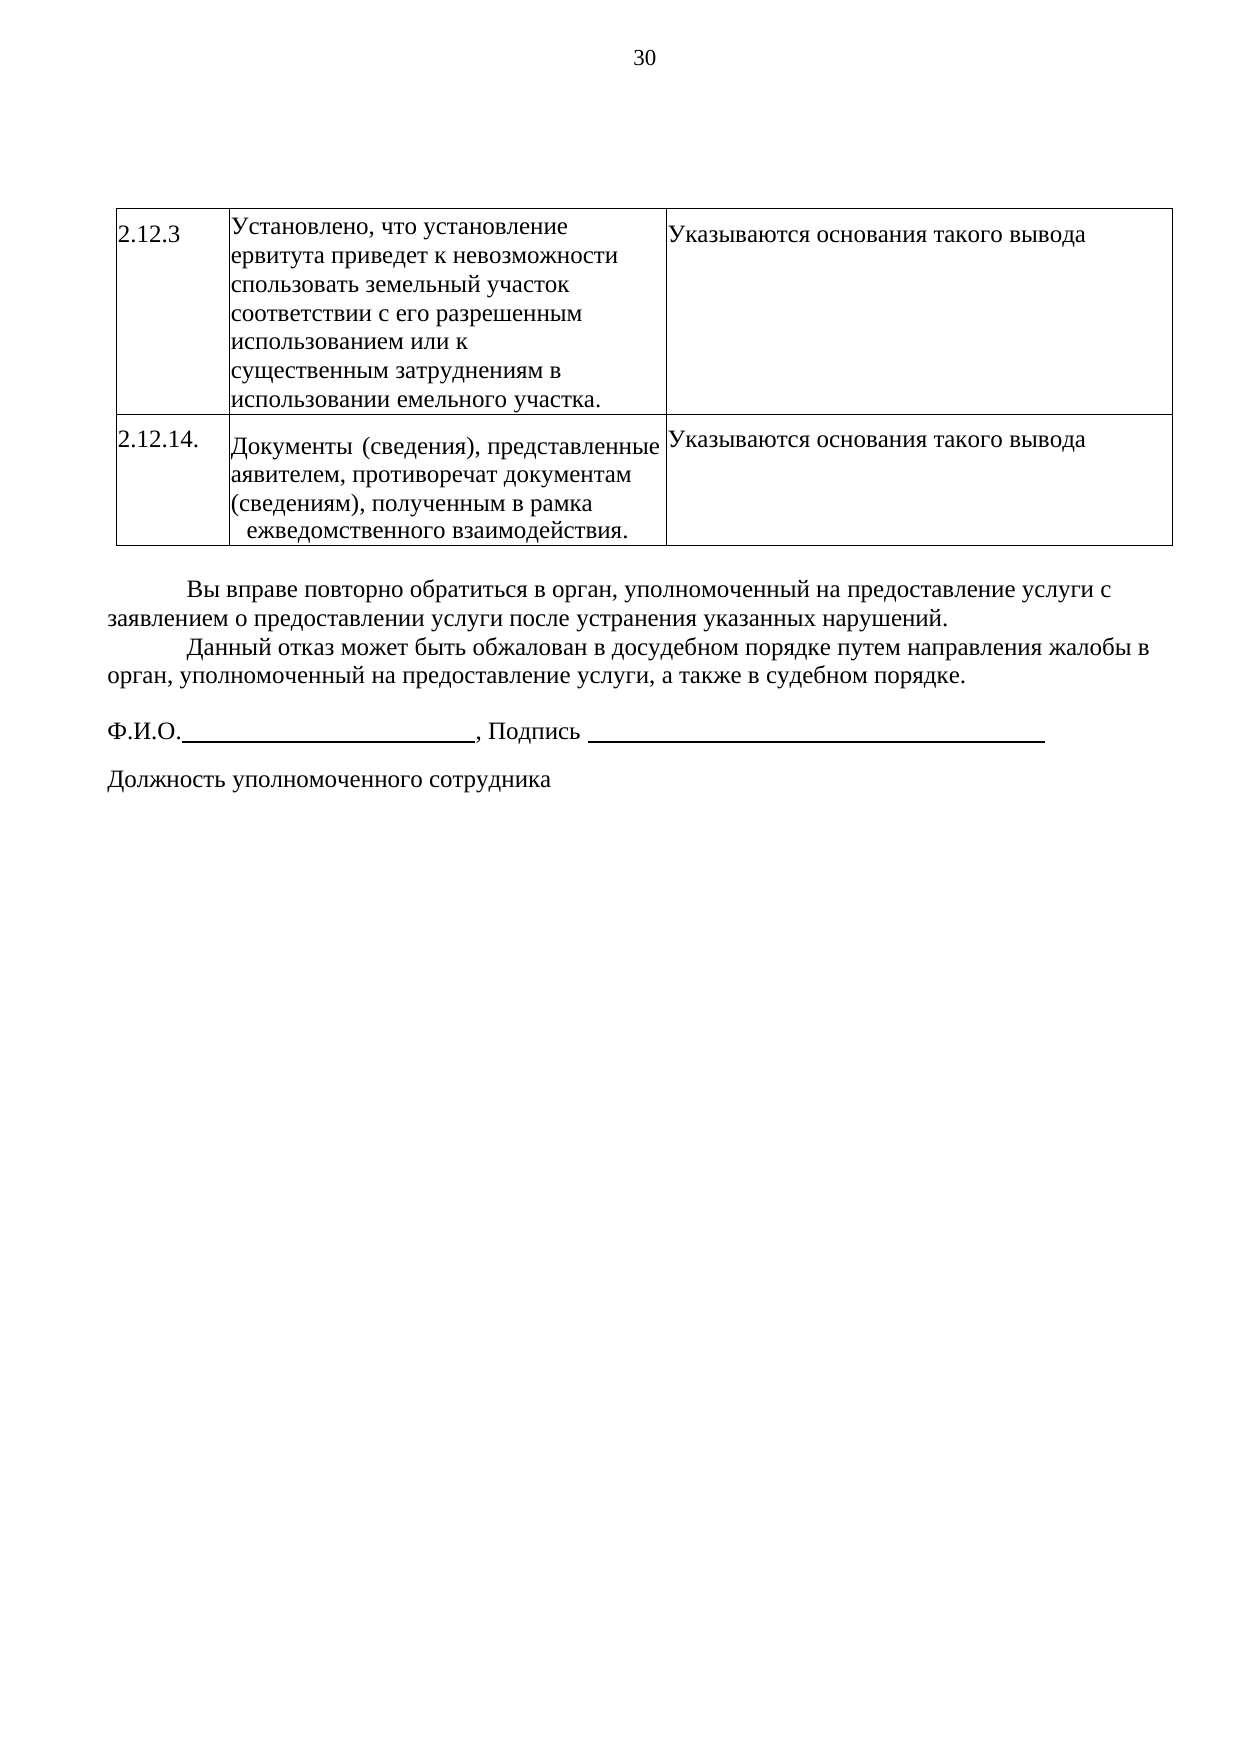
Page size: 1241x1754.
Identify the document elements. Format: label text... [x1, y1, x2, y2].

text Ф.И.О. , Подпись [107, 716, 1207, 745]
table_header Указываются основания такого вывода [667, 209, 1172, 413]
text Данный отказ может быть обжалован в досудебном порядке путем направления жалобы в орган, уполномоченный на предоставление услуги, а также в судебном порядке. [107, 632, 1207, 689]
table_cell Указываются основания такого вывода [667, 415, 1172, 545]
table_header 2.12.3 [117, 209, 229, 413]
table_cell Документы (сведения), представленные аявителем, противоречат документам (сведениям), полученным в рамка ежведомственного взаимодействия. [230, 415, 666, 545]
text Должность уполномоченного сотрудника [107, 764, 1207, 793]
table_cell 2.12.14. [117, 415, 229, 545]
text Вы вправе повторно обратиться в орган, уполномоченный на предоставление услуги с заявлением о предоставлении услуги после устранения указанных нарушений. [107, 574, 1207, 632]
table_header Установлено, что установление ервитута приведет к невозможности спользовать земельный участок соответствии с его разрешенным использованием или к существенным затруднениям в использовании емельного участка. [230, 209, 666, 413]
